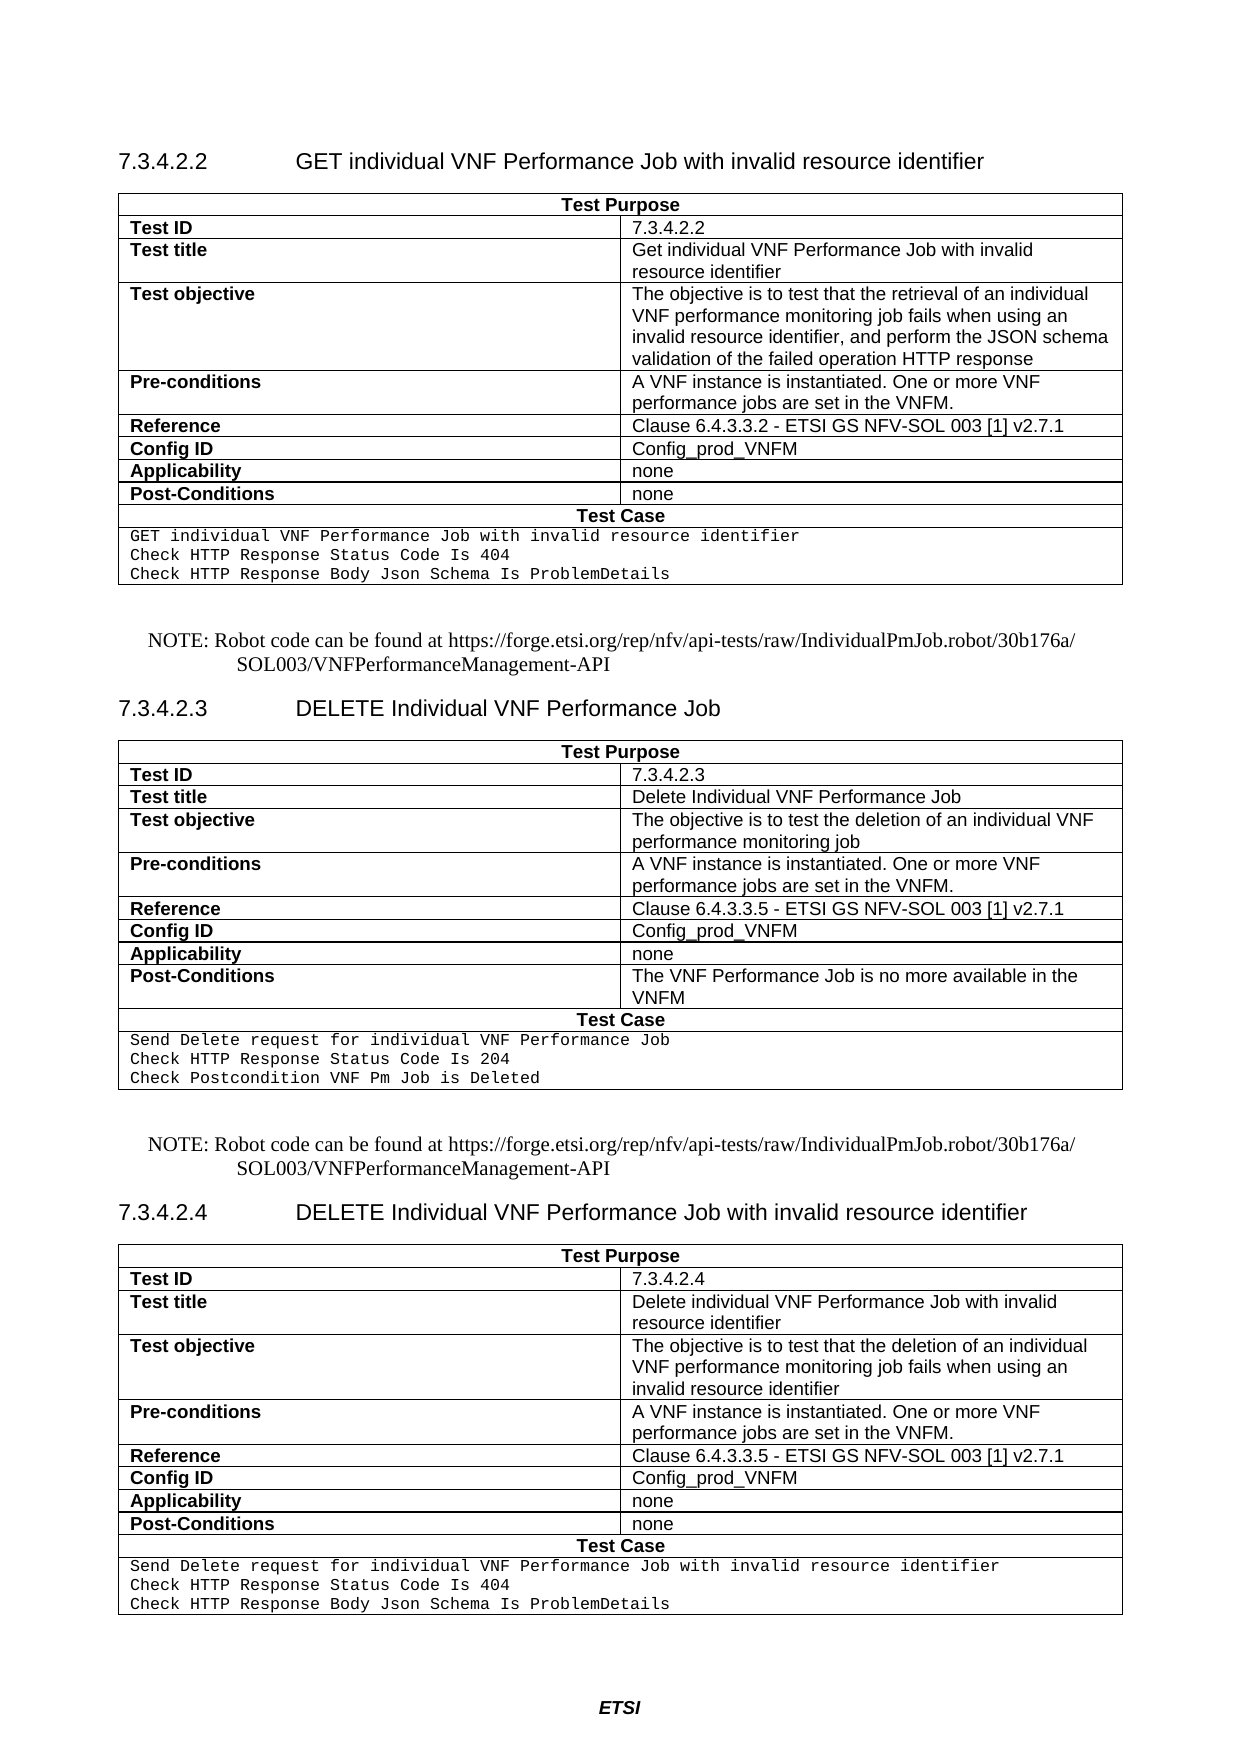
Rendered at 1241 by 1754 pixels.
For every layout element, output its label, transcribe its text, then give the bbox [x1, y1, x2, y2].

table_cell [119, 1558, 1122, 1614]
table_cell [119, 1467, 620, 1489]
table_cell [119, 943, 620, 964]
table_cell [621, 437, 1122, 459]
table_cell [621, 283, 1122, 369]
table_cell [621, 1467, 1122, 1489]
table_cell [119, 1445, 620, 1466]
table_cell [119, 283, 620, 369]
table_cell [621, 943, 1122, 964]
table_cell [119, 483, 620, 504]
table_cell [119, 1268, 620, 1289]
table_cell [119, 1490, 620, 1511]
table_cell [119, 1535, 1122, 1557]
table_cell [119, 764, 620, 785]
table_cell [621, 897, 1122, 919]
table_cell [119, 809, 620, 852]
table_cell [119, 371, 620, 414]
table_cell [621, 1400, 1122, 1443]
subtitle 7.3.4.2.4 DELETE Individual VNF Performance Job with invalid resource identifier [118, 1199, 1122, 1226]
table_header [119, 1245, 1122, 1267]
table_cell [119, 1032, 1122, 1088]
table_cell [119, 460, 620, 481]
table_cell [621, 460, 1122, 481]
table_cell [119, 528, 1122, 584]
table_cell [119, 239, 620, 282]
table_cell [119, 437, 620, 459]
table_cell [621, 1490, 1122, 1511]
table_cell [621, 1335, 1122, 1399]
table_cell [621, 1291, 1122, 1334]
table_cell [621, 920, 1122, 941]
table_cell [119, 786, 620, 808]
subtitle 7.3.4.2.3 DELETE Individual VNF Performance Job [118, 695, 1122, 721]
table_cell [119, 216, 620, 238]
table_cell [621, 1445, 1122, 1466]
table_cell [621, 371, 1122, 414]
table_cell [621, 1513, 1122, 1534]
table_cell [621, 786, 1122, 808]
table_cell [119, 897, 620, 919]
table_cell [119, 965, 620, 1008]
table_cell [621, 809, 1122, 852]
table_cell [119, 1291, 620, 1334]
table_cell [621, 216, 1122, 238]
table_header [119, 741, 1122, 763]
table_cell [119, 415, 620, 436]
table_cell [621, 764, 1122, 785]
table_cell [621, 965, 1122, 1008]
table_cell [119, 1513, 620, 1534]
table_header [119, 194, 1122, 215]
text NOTE: Robot code can be found at https://forge.etsi.org/rep/nfv/api-tests/raw/IndividualPmJob.robot/30b176a/SOL003/VNFPerformanceManagement-API [148, 1132, 1122, 1180]
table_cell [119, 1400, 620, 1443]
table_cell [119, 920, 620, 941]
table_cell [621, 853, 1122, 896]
text NOTE: Robot code can be found at https://forge.etsi.org/rep/nfv/api-tests/raw/IndividualPmJob.robot/30b176a/SOL003/VNFPerformanceManagement-API [148, 628, 1122, 676]
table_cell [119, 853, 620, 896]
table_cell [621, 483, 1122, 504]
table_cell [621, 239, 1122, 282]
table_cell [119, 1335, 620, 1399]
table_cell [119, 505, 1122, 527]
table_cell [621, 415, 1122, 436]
subtitle 7.3.4.2.2 GET individual VNF Performance Job with invalid resource identifier [118, 148, 1122, 174]
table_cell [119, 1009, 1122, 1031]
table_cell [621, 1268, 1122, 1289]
